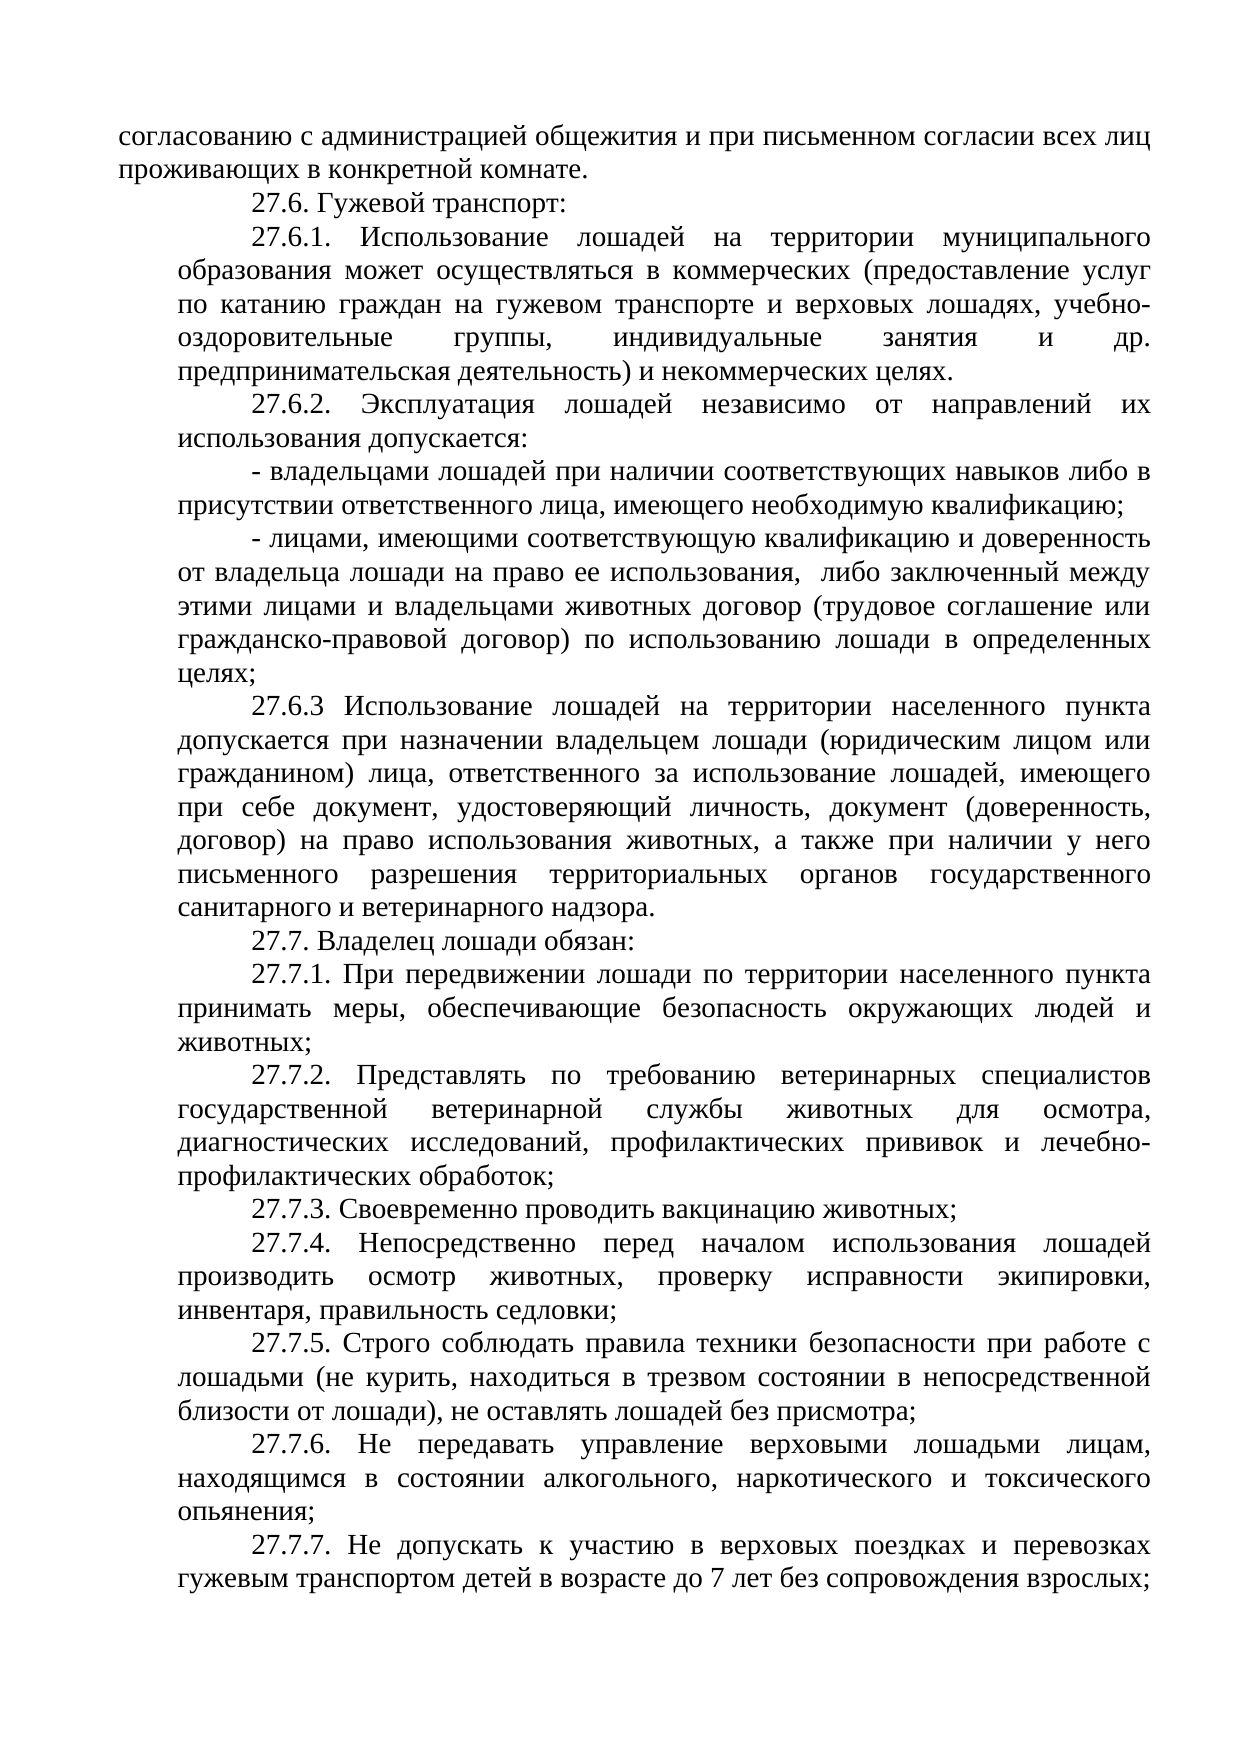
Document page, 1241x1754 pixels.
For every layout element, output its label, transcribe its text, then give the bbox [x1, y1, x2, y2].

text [118, 118, 1152, 185]
text 27.7.7. Не допускать к участию в верховых поездках и перевозках гужевым транспортом детей в возрасте до 7 лет без сопровождения взрослых; [177, 1527, 1152, 1594]
text 27.7.3. Своевременно проводить вакцинацию животных; [177, 1191, 1152, 1225]
text 27.7.4. Непосредственно перед началом использования лошадей производить осмотр животных, проверку исправности экипировки, инвентаря, правильность седловки; [177, 1225, 1152, 1326]
text 27.7.1. При передвижении лошади по территории населенного пункта принимать меры, обеспечивающие безопасность окружающих людей и животных; [177, 957, 1152, 1057]
text 27.6.3 Использование лошадей на территории населенного пункта допускается при назначении владельцем лошади (юридическим лицом или гражданином) лица, ответственного за использование лошадей, имеющего при себе документ, удостоверяющий личность, документ (доверенность, договор) на право использования животных, а также при наличии у него письменного разрешения территориальных органов государственного санитарного и ветеринарного надзора. [177, 688, 1152, 923]
text 27.7.5. Строго соблюдать правила техники безопасности при работе с лошадьми (не курить, находиться в трезвом состоянии в непосредственной близости от лошади), не оставлять лошадей без присмотра; [177, 1326, 1152, 1426]
text - лицами, имеющими соответствующую квалификацию и доверенность от владельца лошади на право ее использования, либо заключенный между этими лицами и владельцами животных договор (трудовое соглашение или гражданско-правовой договор) по использованию лошади в определенных целях; [177, 521, 1152, 688]
text 27.7. Владелец лошади обязан: [177, 923, 1152, 957]
text 27.7.2. Представлять по требованию ветеринарных специалистов государственной ветеринарной службы животных для осмотра, диагностических исследований, профилактических прививок и лечебно-профилактических обработок; [177, 1057, 1152, 1191]
text 27.6.2. Эксплуатация лошадей независимо от направлений их использования допускается: [177, 386, 1152, 453]
text 27.6.1. Использование лошадей на территории муниципального образования может осуществляться в коммерческих (предоставление услуг по катанию граждан на гужевом транспорте и верховых лошадях, учебно-оздоровительные группы, индивидуальные занятия и др. предпринимательская деятельность) и некоммерческих целях. [177, 219, 1152, 386]
text 27.7.6. Не передавать управление верховыми лошадьми лицам, находящимся в состоянии алкогольного, наркотического и токсического опьянения; [177, 1426, 1152, 1527]
text - владельцами лошадей при наличии соответствующих навыков либо в присутствии ответственного лица, имеющего необходимую квалификацию; [177, 453, 1152, 521]
text 27.6. Гужевой транспорт: [177, 185, 1152, 219]
